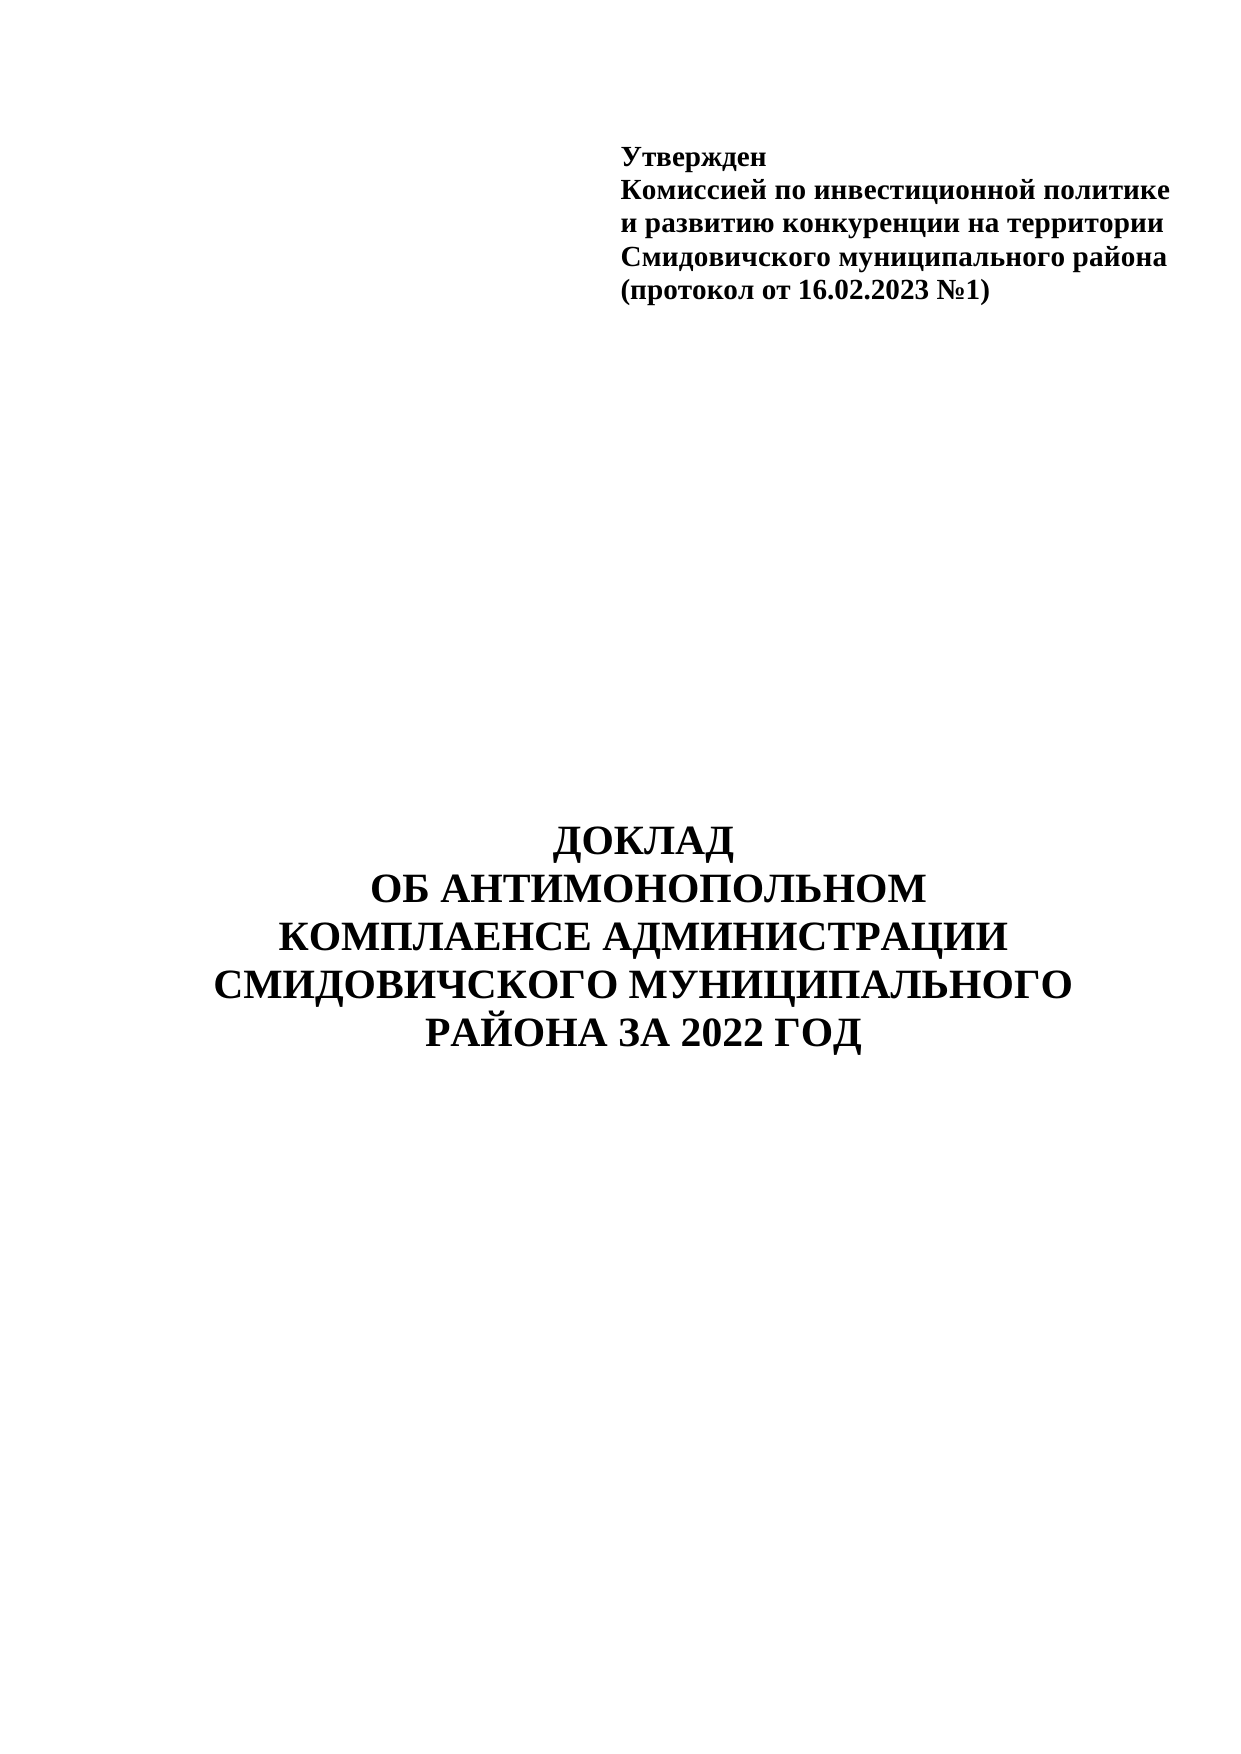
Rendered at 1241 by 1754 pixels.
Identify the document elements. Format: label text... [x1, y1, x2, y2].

text Утвержден [620, 139, 1186, 173]
text ОБ АНТИМОНОПОЛЬНОМ КОМПЛАЕНСЕ АДМИНИСТРАЦИИ СМИДОВИЧСКОГО МУНИЦИПАЛЬНОГО РАЙОНА ЗА 2022 ГОД [190, 864, 1096, 1086]
text ДОКЛАД [190, 816, 1096, 864]
text Комиссией по инвестиционной политике и развитию конкуренции на территории Смидовичского муниципального района (протокол от 16.02.2023 №1) [620, 173, 1186, 306]
